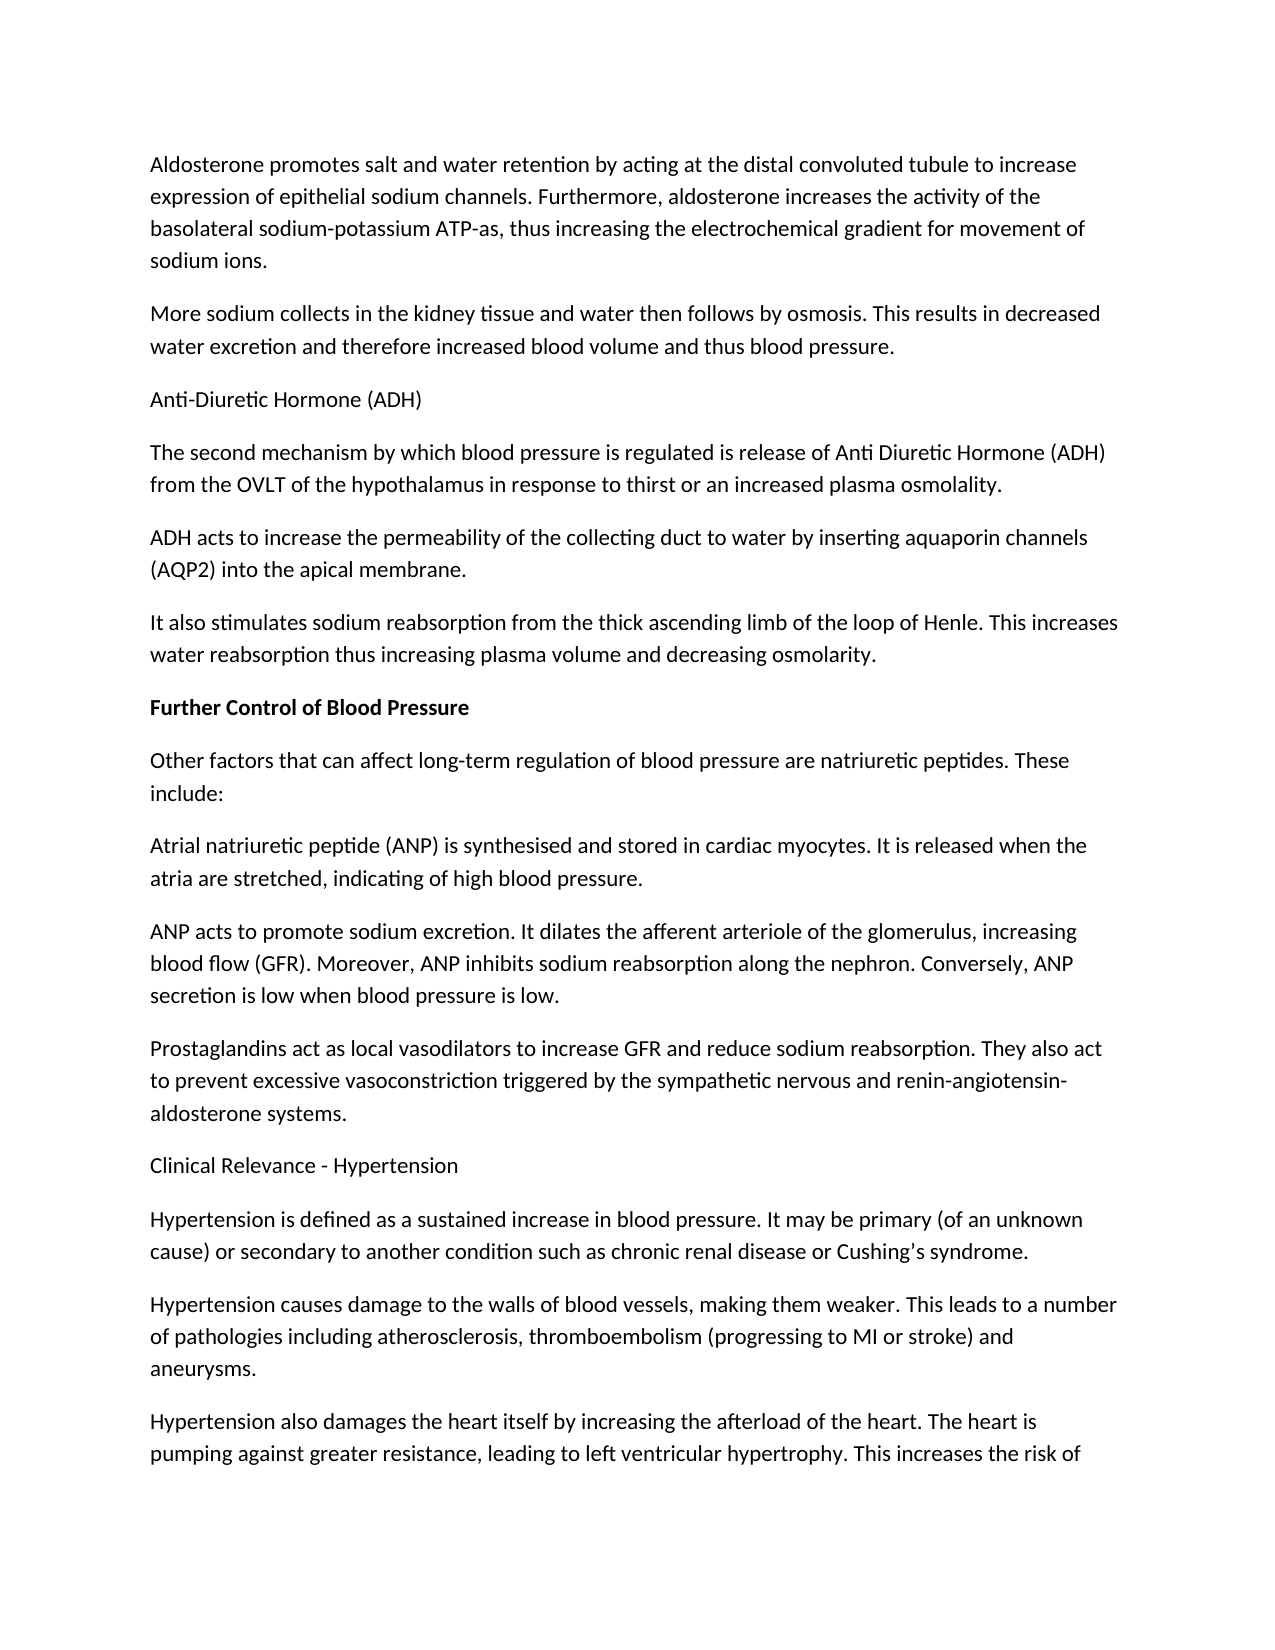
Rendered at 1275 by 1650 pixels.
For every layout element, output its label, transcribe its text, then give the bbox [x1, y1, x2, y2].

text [150, 1407, 1125, 1467]
text Other factors that can affect long-term regulation of blood pressure are natriuretic peptides. These include: [150, 746, 1125, 807]
text More sodium collects in the kidney tissue and water then follows by osmosis. This results in decreased water excretion and therefore increased blood volume and thus blood pressure. [150, 299, 1125, 360]
text Anti-Diuretic Hormone (ADH) [150, 385, 1125, 413]
text The second mechanism by which blood pressure is regulated is release of Anti Diuretic Hormone (ADH) from the OVLT of the hypothalamus in response to thirst or an increased plasma osmolality. [150, 438, 1125, 498]
text Hypertension causes damage to the walls of blood vessels, making them weaker. This leads to a number of pathologies including atherosclerosis, thromboembolism (progressing to MI or stroke) and aneurysms. [150, 1290, 1125, 1382]
text ADH acts to increase the permeability of the collecting duct to water by inserting aquaporin channels (AQP2) into the apical membrane. [150, 523, 1125, 583]
text Atrial natriuretic peptide (ANP) is synthesised and stored in cardiac myocytes. It is released when the atria are stretched, indicating of high blood pressure. [150, 832, 1125, 892]
text Clinical Relevance - Hypertension [150, 1152, 1125, 1180]
text Aldosterone promotes salt and water retention by acting at the distal convoluted tubule to increase expression of epithelial sodium channels. Furthermore, aldosterone increases the activity of the basolateral sodium-potassium ATP-as, thus increasing the electrochemical gradient for movement of sodium ions. [150, 150, 1125, 274]
text Hypertension is defined as a sustained increase in blood pressure. It may be primary (of an unknown cause) or secondary to another condition such as chronic renal disease or Cushing’s syndrome. [150, 1205, 1125, 1265]
text It also stimulates sodium reabsorption from the thick ascending limb of the loop of Henle. This increases water reabsorption thus increasing plasma volume and decreasing osmolarity. [150, 608, 1125, 668]
text ANP acts to promote sodium excretion. It dilates the afferent arteriole of the glomerulus, increasing blood flow (GFR). Moreover, ANP inhibits sodium reabsorption along the nephron. Conversely, ANP secretion is low when blood pressure is low. [150, 917, 1125, 1009]
text Prostaglandins act as local vasodilators to increase GFR and reduce sodium reabsorption. They also act to prevent excessive vasoconstriction triggered by the sympathetic nervous and renin-angiotensin-aldosterone systems. [150, 1034, 1125, 1127]
text Further Control of Blood Pressure [150, 693, 1125, 721]
